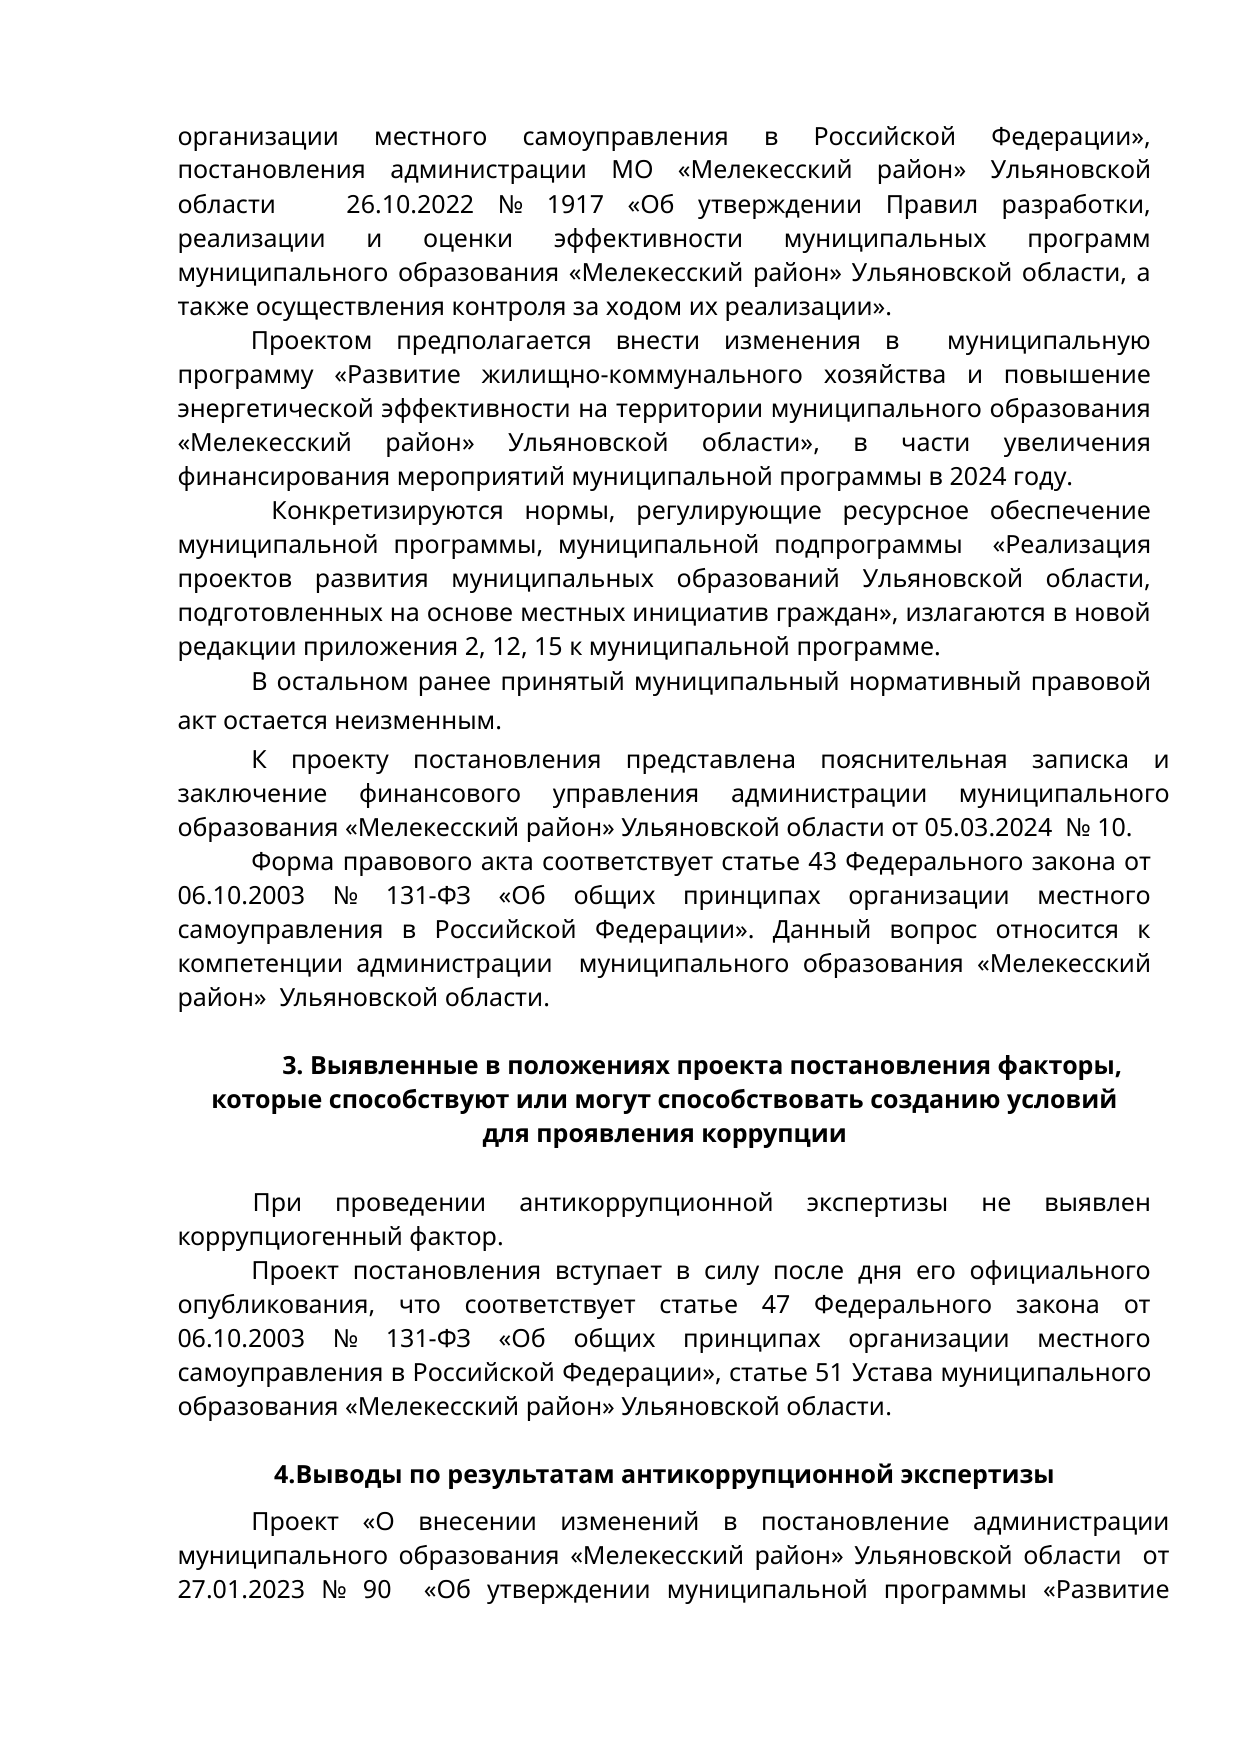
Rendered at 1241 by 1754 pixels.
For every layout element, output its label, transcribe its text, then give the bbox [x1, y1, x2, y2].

text 4.Выводы по результатам антикоррупционной экспертизы [177, 1457, 1152, 1491]
text К проекту постановления представлена пояснительная записка и заключение финансового управления администрации муниципального образования «Мелекесский район» Ульяновской области от 05.03.2024 № 10. [177, 741, 1170, 844]
text Проект постановления вступает в силу после дня его официального опубликования, что соответствует статье 47 Федерального закона от 06.10.2003 № 131-ФЗ «Об общих принципах организации местного самоуправления в Российской Федерации», статье 51 Устава муниципального образования «Мелекесский район» Ульяновской области. [177, 1252, 1152, 1423]
text для проявления коррупции [177, 1116, 1152, 1150]
text В остальном ранее принятый муниципальный нормативный правовой акт остается неизменным. [177, 663, 1152, 736]
text Конкретизируются нормы, регулирующие ресурсное обеспечение муниципальной программы, муниципальной подпрограммы «Реализация проектов развития муниципальных образований Ульяновской области, подготовленных на основе местных инициатив граждан», излагаются в новой редакции приложения 2, 12, 15 к муниципальной программе. [177, 493, 1152, 663]
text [177, 118, 1152, 322]
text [177, 1503, 1170, 1606]
text При проведении антикоррупционной экспертизы не выявлен коррупциогенный фактор. [177, 1184, 1152, 1252]
text Проектом предполагается внести изменения в муниципальную программу «Развитие жилищно-коммунального хозяйства и повышение энергетической эффективности на территории муниципального образования «Мелекесский район» Ульяновской области», в части увеличения финансирования мероприятий муниципальной программы в 2024 году. [177, 322, 1152, 493]
text 3. Выявленные в положениях проекта постановления факторы, которые способствуют или могут способствовать созданию условий [177, 1048, 1152, 1116]
text Форма правового акта соответствует статье 43 Федерального закона от 06.10.2003 № 131-ФЗ «Об общих принципах организации местного самоуправления в Российской Федерации». Данный вопрос относится к компетенции администрации муниципального образования «Мелекесский район» Ульяновской области. [177, 844, 1152, 1014]
